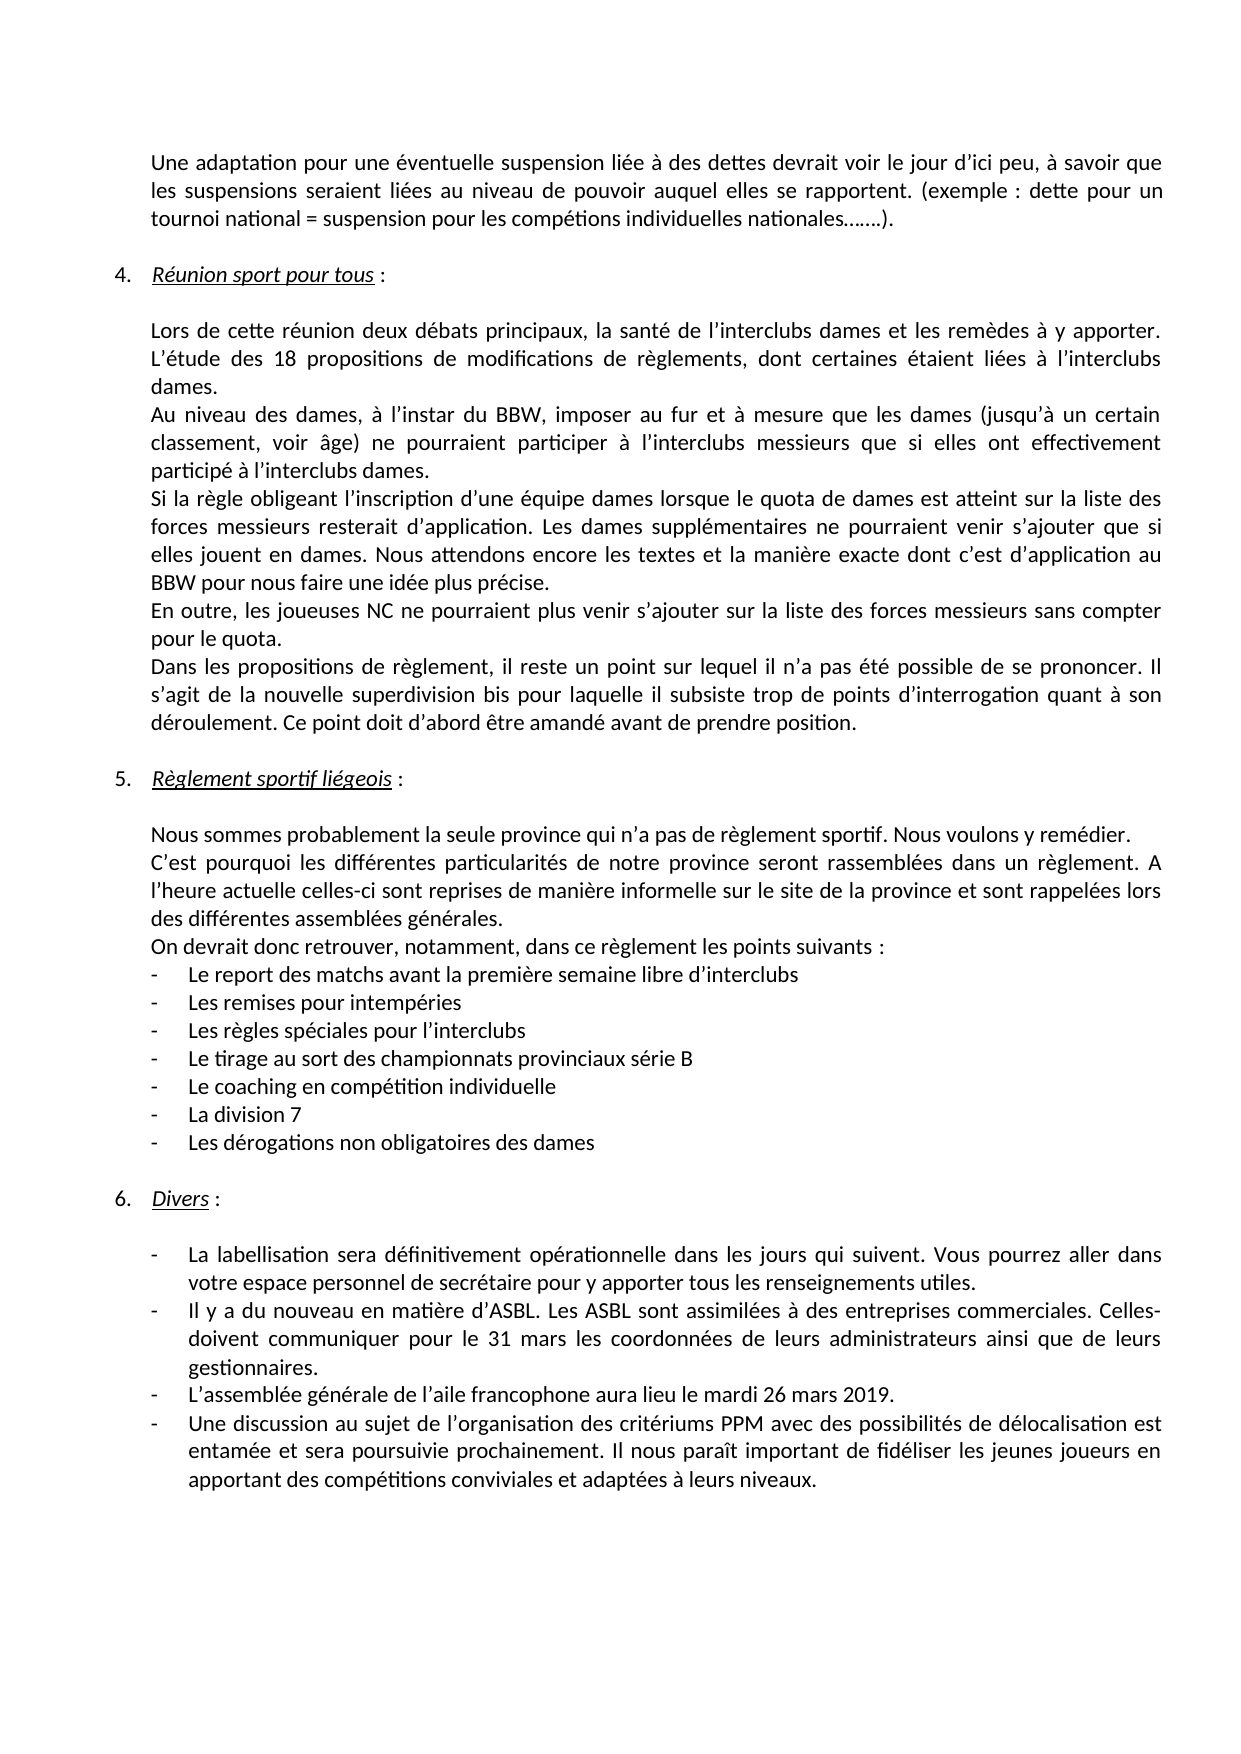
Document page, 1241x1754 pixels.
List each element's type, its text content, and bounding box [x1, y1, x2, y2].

list Une discussion au sujet de l’organisation des critériums PPM avec des possibilités de délocalisation est entamée et sera poursuivie prochainement. Il nous paraît important de fidéliser les jeunes joueurs en apportant des compétitions conviviales et adaptées à leurs niveaux. [151, 1409, 1163, 1493]
list L’assemblée générale de l’aile francophone aura lieu le mardi 26 mars 2019. [151, 1381, 1163, 1409]
text Au niveau des dames, à l’instar du BBW, imposer au fur et à mesure que les dames (jusqu’à un certain classement, voir âge) ne pourraient participer à l’interclubs messieurs que si elles ont effectivement participé à l’interclubs dames. [151, 400, 1163, 484]
list Il y a du nouveau en matière d’ASBL. Les ASBL sont assimilées à des entreprises commerciales. Celles-doivent communiquer pour le 31 mars les coordonnées de leurs administrateurs ainsi que de leurs gestionnaires. [151, 1297, 1163, 1381]
list La division 7 [151, 1100, 1163, 1128]
list Les règles spéciales pour l’interclubs [151, 1016, 1163, 1044]
text En outre, les joueuses NC ne pourraient plus venir s’ajouter sur la liste des forces messieurs sans compter pour le quota. [151, 596, 1163, 652]
list Divers : [114, 1184, 1163, 1212]
list Le tirage au sort des championnats provinciaux série B [151, 1044, 1163, 1072]
list Le report des matchs avant la première semaine libre d’interclubs [151, 960, 1163, 988]
list Règlement sportif liégeois : [114, 764, 1163, 792]
list Les remises pour intempéries [151, 988, 1163, 1016]
list Réunion sport pour tous : [114, 260, 1163, 288]
text C’est pourquoi les différentes particularités de notre province seront rassemblées dans un règlement. A l’heure actuelle celles-ci sont reprises de manière informelle sur le site de la province et sont rappelées lors des différentes assemblées générales. [151, 848, 1163, 932]
list La labellisation sera définitivement opérationnelle dans les jours qui suivent. Vous pourrez aller dans votre espace personnel de secrétaire pour y apporter tous les renseignements utiles. [151, 1241, 1163, 1297]
text Une adaptation pour une éventuelle suspension liée à des dettes devrait voir le jour d’ici peu, à savoir que les suspensions seraient liées au niveau de pouvoir auquel elles se rapportent. (exemple : dette pour un tournoi national = suspension pour les compétions individuelles nationales…….). [151, 148, 1163, 232]
list Le coaching en compétition individuelle [151, 1072, 1163, 1100]
text On devrait donc retrouver, notamment, dans ce règlement les points suivants : [151, 932, 1163, 960]
list Les dérogations non obligatoires des dames [151, 1128, 1163, 1156]
text Nous sommes probablement la seule province qui n’a pas de règlement sportif. Nous voulons y remédier. [151, 820, 1163, 848]
text Dans les propositions de règlement, il reste un point sur lequel il n’a pas été possible de se prononcer. Il s’agit de la nouvelle superdivision bis pour laquelle il subsiste trop de points d’interrogation quant à son déroulement. Ce point doit d’abord être amandé avant de prendre position. [151, 652, 1163, 736]
text Lors de cette réunion deux débats principaux, la santé de l’interclubs dames et les remèdes à y apporter. L’étude des 18 propositions de modifications de règlements, dont certaines étaient liées à l’interclubs dames. [151, 316, 1163, 400]
text Si la règle obligeant l’inscription d’une équipe dames lorsque le quota de dames est atteint sur la liste des forces messieurs resterait d’application. Les dames supplémentaires ne pourraient venir s’ajouter que si elles jouent en dames. Nous attendons encore les textes et la manière exacte dont c’est d’application au BBW pour nous faire une idée plus précise. [151, 484, 1163, 596]
